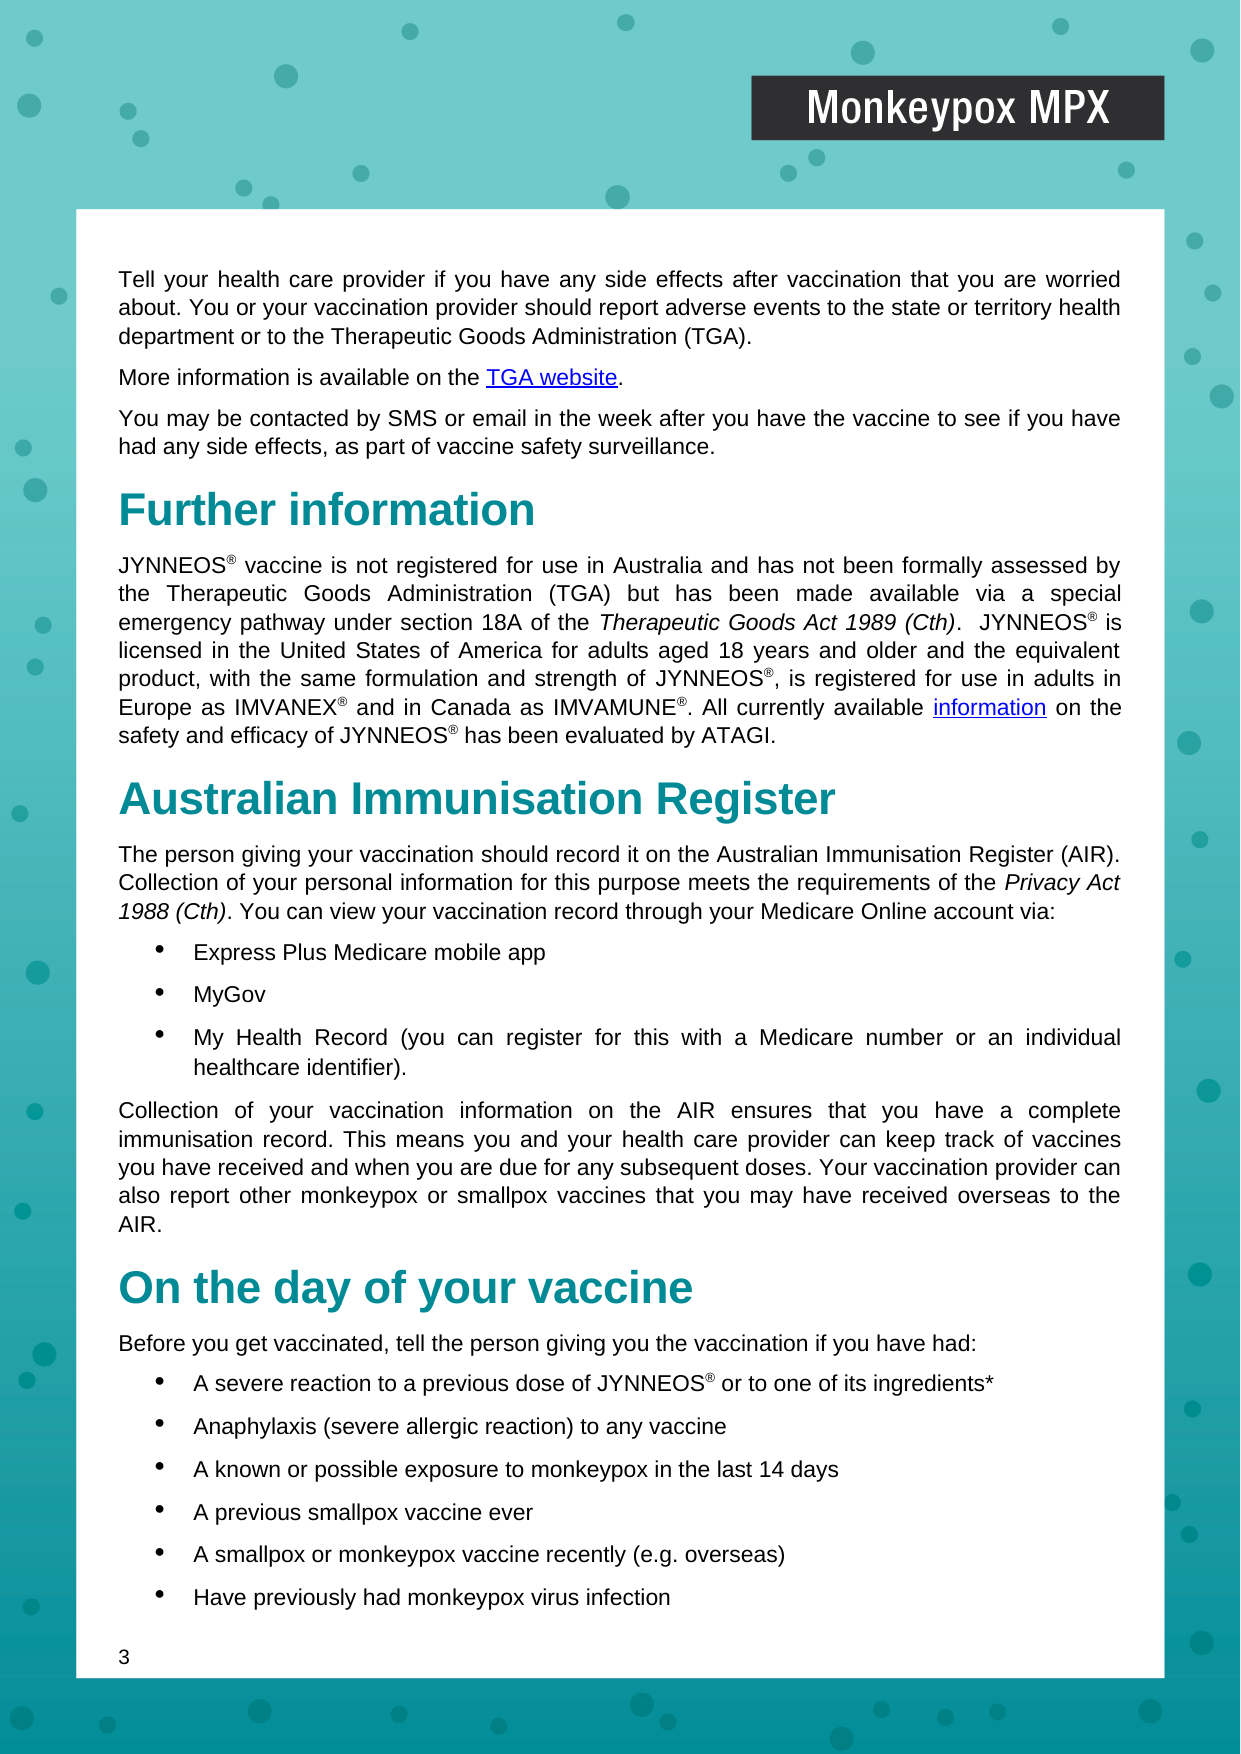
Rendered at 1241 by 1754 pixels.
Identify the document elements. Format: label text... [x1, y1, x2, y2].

list A severe reaction to a previous dose of JYNNEOS® or to one of its ingredients* [156, 1370, 1122, 1397]
text You may be contacted by SMS or email in the week after you have the vaccine to see if you have had any side effects, as part of vaccine safety surveillance. [118, 404, 1122, 459]
text More information is available on the TGA website. [118, 364, 1122, 390]
picture [0, 0, 1241, 1754]
list Anaphylaxis (severe allergic reaction) to any vaccine [156, 1413, 1122, 1439]
list Have previously had monkeypox virus infection [156, 1584, 1122, 1610]
text JYNNEOS® vaccine is not registered for use in Australia and has not been formally assessed by the Therapeutic Goods Administration (TGA) but has been made available via a special emergency pathway under section 18A of the Therapeutic Goods Act 1989 (Cth). JYNNEOS® is licensed in the United States of America for adults aged 18 years and older and the equivalent product, with the same formulation and strength of JYNNEOS®, is registered for use in adults in Europe as IMVANEX® and in Canada as IMVAMUNE®. All currently available information on the safety and efficacy of JYNNEOS® has been evaluated by ATAGI. [118, 552, 1122, 749]
text Before you get vaccinated, tell the person giving you the vaccination if you have had: [118, 1329, 1122, 1356]
subtitle Australian Immunisation Register [118, 772, 1122, 824]
list Express Plus Medicare mobile app [156, 939, 1122, 965]
subtitle Further information [118, 482, 1122, 535]
text Collection of your vaccination information on the AIR ensures that you have a complete immunisation record. This means you and your health care provider can keep track of vaccines you have received and when you are due for any subsequent doses. Your vaccination provider can also report other monkeypox or smallpox vaccines that you may have received overseas to the AIR. [118, 1097, 1122, 1237]
list A known or possible exposure to monkeypox in the last 14 days [156, 1456, 1122, 1482]
list A previous smallpox vaccine ever [156, 1498, 1122, 1525]
list My Health Record (you can register for this with a Medicare number or an individual healthcare identifier). [156, 1024, 1122, 1081]
list A smallpox or monkeypox vaccine recently (e.g. overseas) [156, 1541, 1122, 1568]
text The person giving your vaccination should record it on the Australian Immunisation Register (AIR). Collection of your personal information for this purpose meets the requirements of the Privacy Act 1988 (Cth). You can view your vaccination record through your Medicare Online account via: [118, 841, 1122, 924]
text Tell your health care provider if you have any side effects after vaccination that you are worried about. You or your vaccination provider should report adverse events to the state or territory health department or to the Therapeutic Goods Administration (TGA). [118, 266, 1122, 349]
subtitle On the day of your vaccine [118, 1260, 1122, 1313]
list MyGov [156, 981, 1122, 1008]
